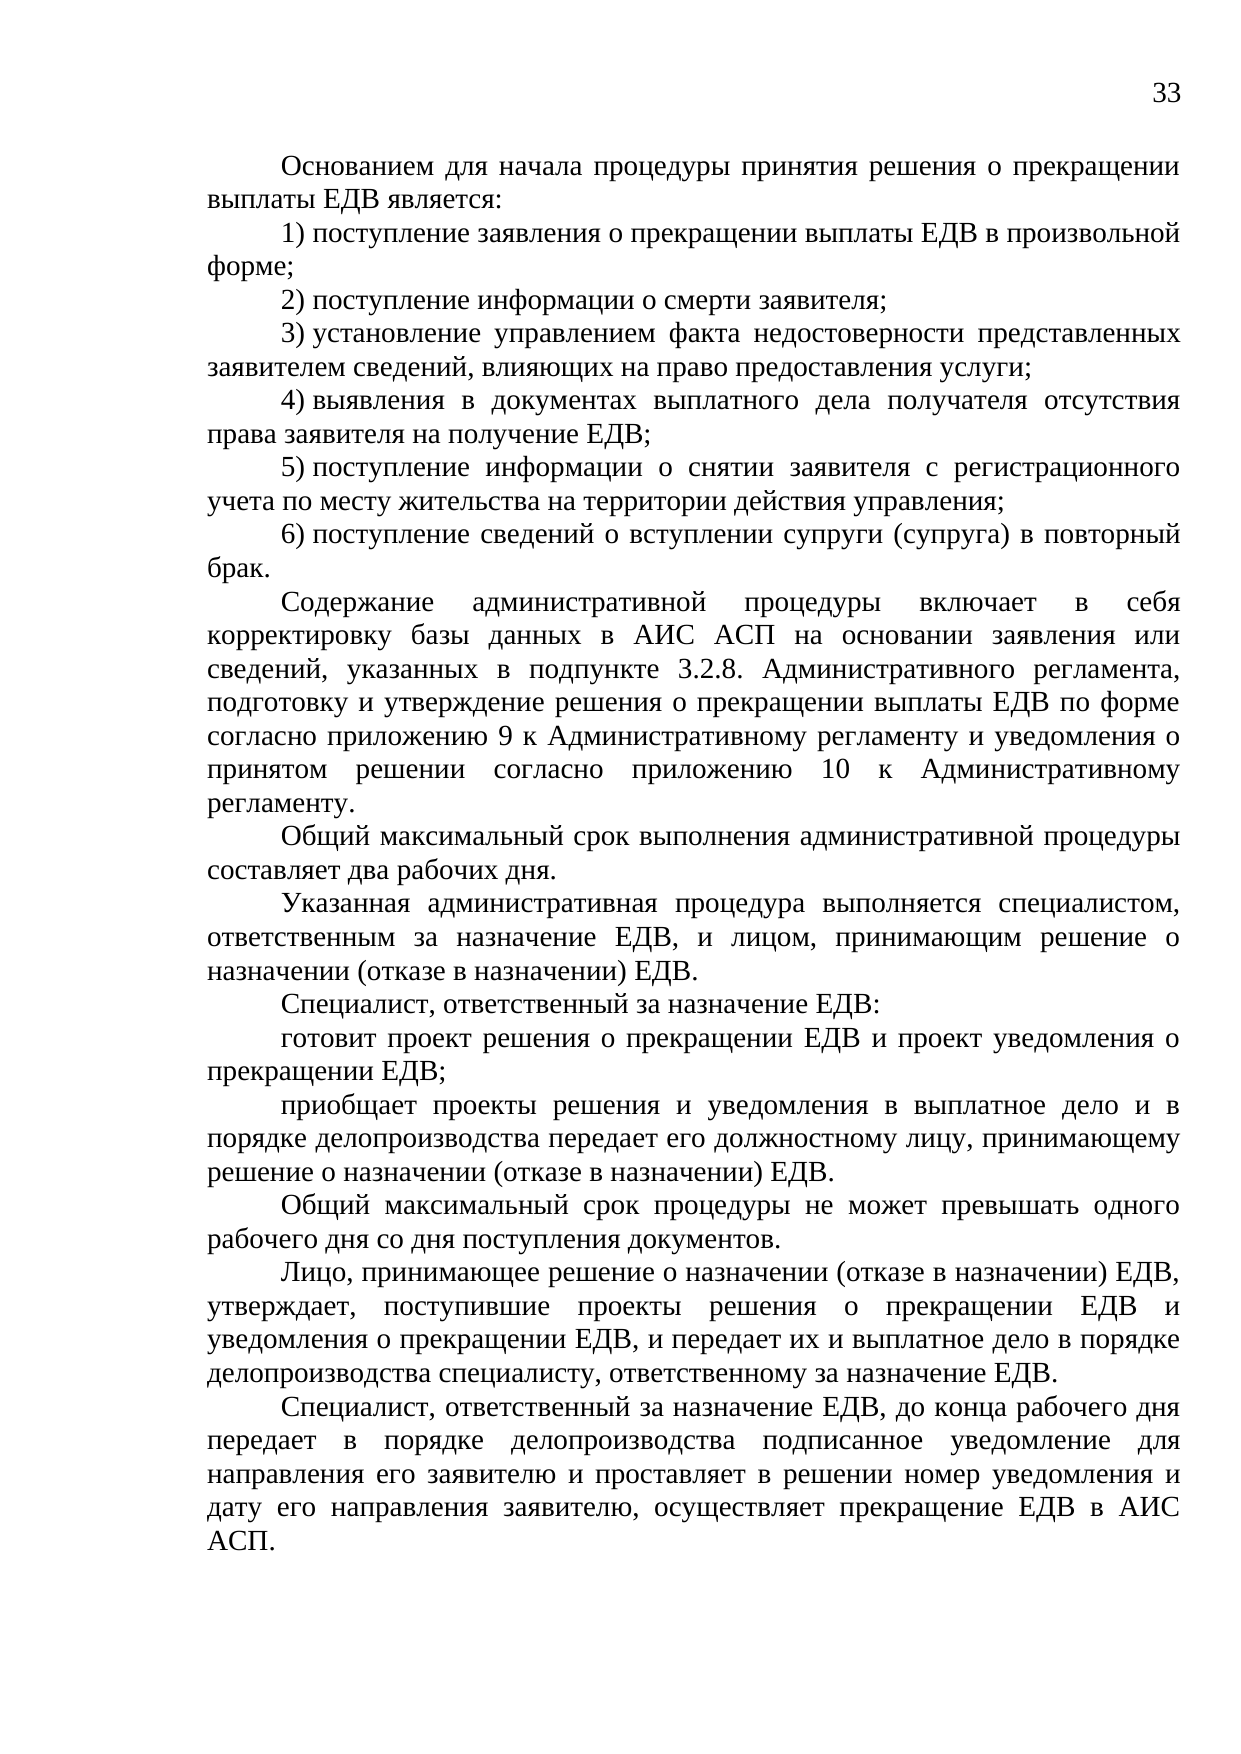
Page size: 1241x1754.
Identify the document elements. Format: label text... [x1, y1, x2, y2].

text 6) поступление сведений о вступлении супруги (супруга) в повторный брак. [207, 517, 1181, 584]
text Специалист, ответственный за назначение ЕДВ: [207, 986, 1181, 1020]
text Содержание административной процедуры включает в себя корректировку базы данных в АИС АСП на основании заявления или сведений, указанных в подпункте 3.2.8. Административного регламента, подготовку и утверждение решения о прекращении выплаты ЕДВ по форме согласно приложению 9 к Административному регламенту и уведомления о принятом решении согласно приложению 10 к Административному регламенту. [207, 584, 1181, 818]
text Указанная административная процедура выполняется специалистом, ответственным за назначение ЕДВ, и лицом, принимающим решение о назначении (отказе в назначении) ЕДВ. [207, 886, 1181, 986]
text Лицо, принимающее решение о назначении (отказе в назначении) ЕДВ, утверждает, поступившие проекты решения о прекращении ЕДВ и уведомления о прекращении ЕДВ, и передает их и выплатное дело в порядке делопроизводства специалисту, ответственному за назначение ЕДВ. [207, 1254, 1181, 1389]
text 5) поступление информации о снятии заявителя с регистрационного учета по месту жительства на территории действия управления; [207, 449, 1181, 517]
text 1) поступление заявления о прекращении выплаты ЕДВ в произвольной форме; [207, 215, 1181, 282]
text приобщает проекты решения и уведомления в выплатное дело и в порядке делопроизводства передает его должностному лицу, принимающему решение о назначении (отказе в назначении) ЕДВ. [207, 1087, 1181, 1187]
text Основанием для начала процедуры принятия решения о прекращении выплаты ЕДВ является: [207, 148, 1181, 215]
text Специалист, ответственный за назначение ЕДВ, до конца рабочего дня передает в порядке делопроизводства подписанное уведомление для направления его заявителю и проставляет в решении номер уведомления и дату его направления заявителю, осуществляет прекращение ЕДВ в АИС АСП. [207, 1389, 1181, 1556]
text готовит проект решения о прекращении ЕДВ и проект уведомления о прекращении ЕДВ; [207, 1020, 1181, 1087]
text 2) поступление информации о смерти заявителя; [207, 282, 1181, 315]
text 4) выявления в документах выплатного дела получателя отсутствия права заявителя на получение ЕДВ; [207, 382, 1181, 449]
text 3) установление управлением факта недостоверности представленных заявителем сведений, влияющих на право предоставления услуги; [207, 315, 1181, 382]
text Общий максимальный срок процедуры не может превышать одного рабочего дня со дня поступления документов. [207, 1187, 1181, 1254]
text Общий максимальный срок выполнения административной процедуры составляет два рабочих дня. [207, 818, 1181, 886]
